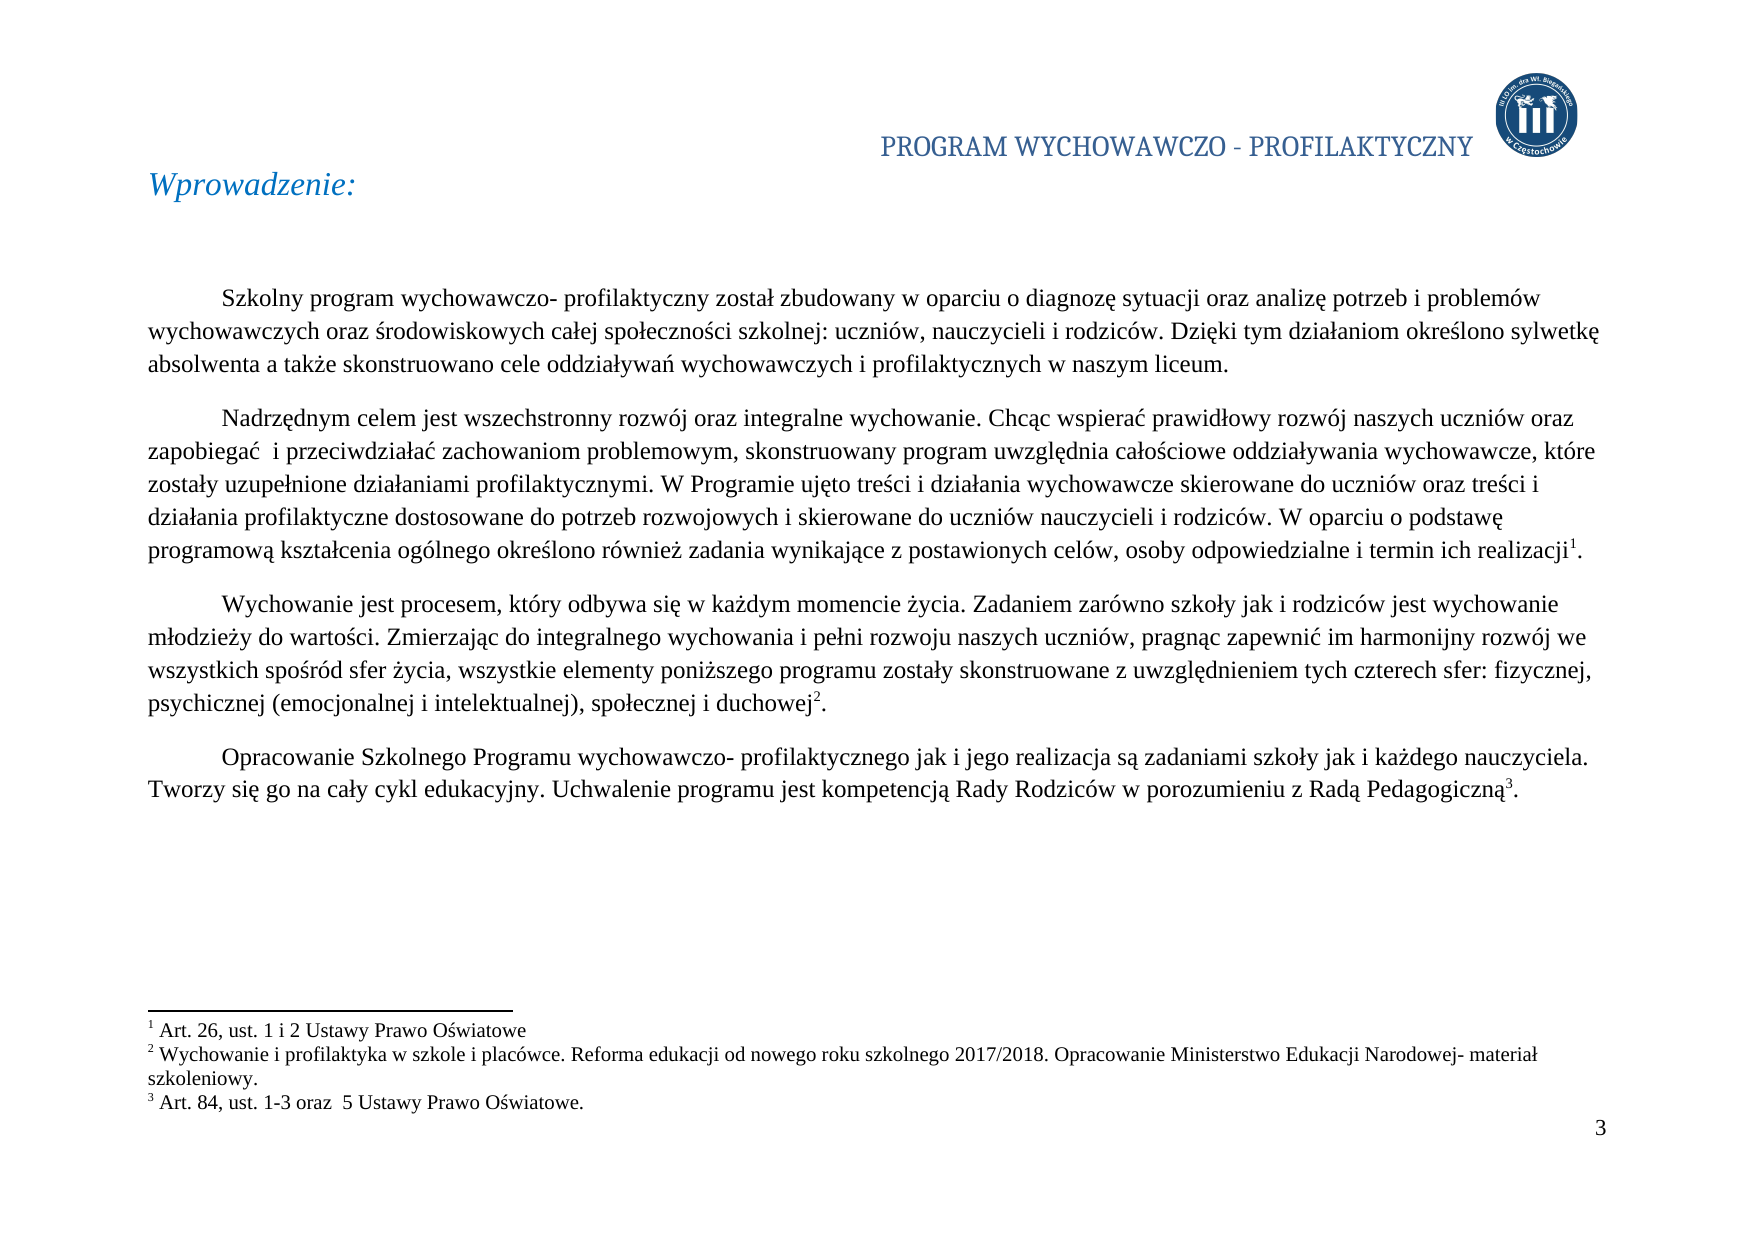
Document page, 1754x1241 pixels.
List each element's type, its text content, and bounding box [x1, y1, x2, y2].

text Wychowanie jest procesem, który odbywa się w każdym momencie życia. Zadaniem zarówno szkoły jak i rodziców jest wychowanie młodzieży do wartości. Zmierzając do integralnego wychowania i pełni rozwoju naszych uczniów, pragnąc zapewnić im harmonijny rozwój we wszystkich spośród sfer życia, wszystkie elementy poniższego programu zostały skonstruowane z uwzględnieniem tych czterech sfer: fizycznej, psychicznej (emocjonalnej i intelektualnej), społecznej i duchowej. [148, 589, 1606, 716]
text Opracowanie Szkolnego Programu wychowawczo- profilaktycznego jak i jego realizacja są zadaniami szkoły jak i każdego nauczyciela. Tworzy się go na cały cykl edukacyjny. Uchwalenie programu jest kompetencją Rady Rodziców w porozumieniu z Radą Pedagogiczną. [148, 742, 1606, 803]
text Wprowadzenie: [148, 164, 1606, 202]
picture [1495, 73, 1578, 157]
text Nadrzędnym celem jest wszechstronny rozwój oraz integralne wychowanie. Chcąc wspierać prawidłowy rozwój naszych uczniów oraz zapobiegać i przeciwdziałać zachowaniom problemowym, skonstruowany program uwzględnia całościowe oddziaływania wychowawcze, które zostały uzupełnione działaniami profilaktycznymi. W Programie ujęto treści i działania wychowawcze skierowane do uczniów oraz treści i działania profilaktyczne dostosowane do potrzeb rozwojowych i skierowane do uczniów nauczycieli i rodziców. W oparciu o podstawę programową kształcenia ogólnego określono również zadania wynikające z postawionych celów, osoby odpowiedzialne i termin ich realizacji. [148, 403, 1606, 563]
text Szkolny program wychowawczo- profilaktyczny został zbudowany w oparciu o diagnozę sytuacji oraz analizę potrzeb i problemów wychowawczych oraz środowiskowych całej społeczności szkolnej: uczniów, nauczycieli i rodziców. Dzięki tym działaniom określono sylwetkę absolwenta a także skonstruowano cele oddziaływań wychowawczych i profilaktycznych w naszym liceum. [148, 283, 1606, 378]
